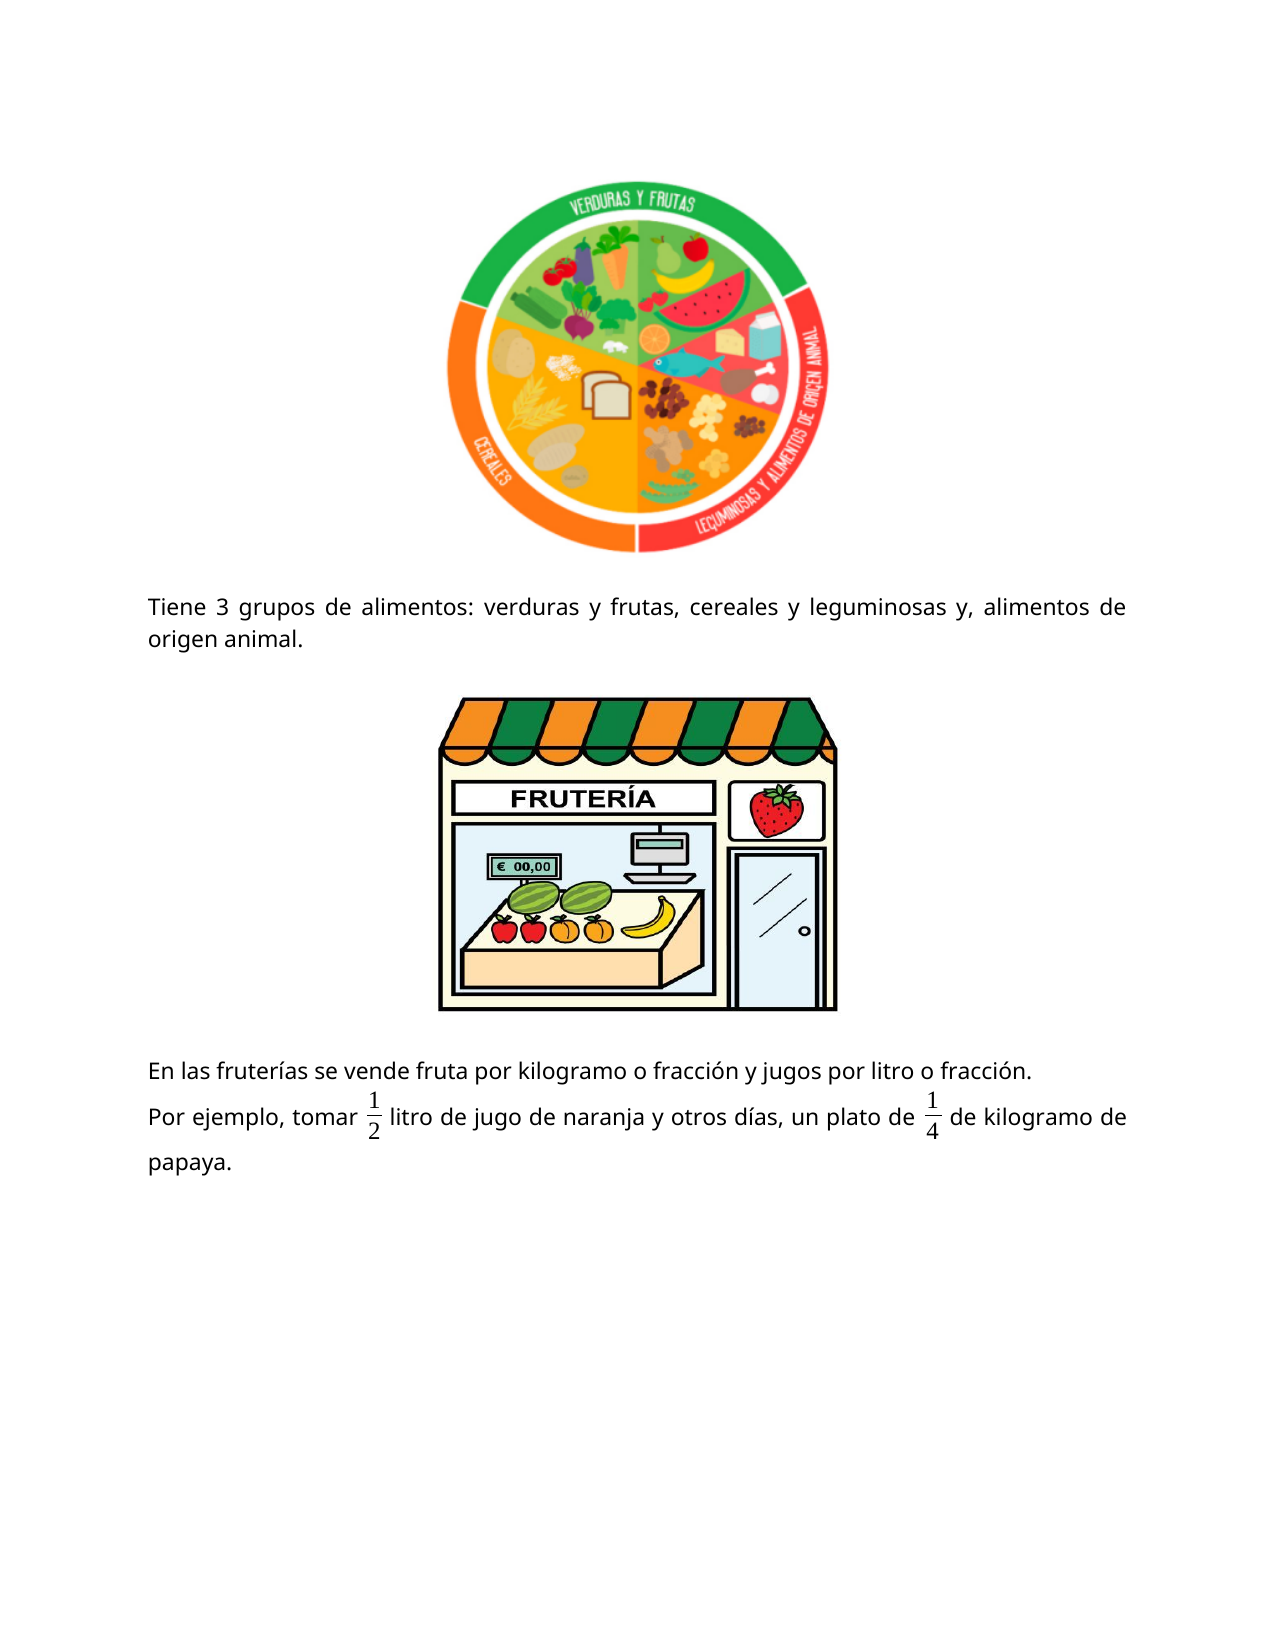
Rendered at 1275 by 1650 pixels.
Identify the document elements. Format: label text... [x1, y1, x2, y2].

text En las fruterías se vende fruta por kilogramo o fracción y jugos por litro o fracción. [148, 1055, 1127, 1087]
picture [431, 685, 844, 1024]
text Por ejemplo, tomar litro de jugo de naranja y otros días, un plato de de kilogramo de papaya. [148, 1087, 1127, 1177]
text Tiene 3 grupos de alimentos: verduras y frutas, cereales y leguminosas y, alimentos de origen animal. [148, 591, 1127, 654]
picture [438, 177, 837, 560]
